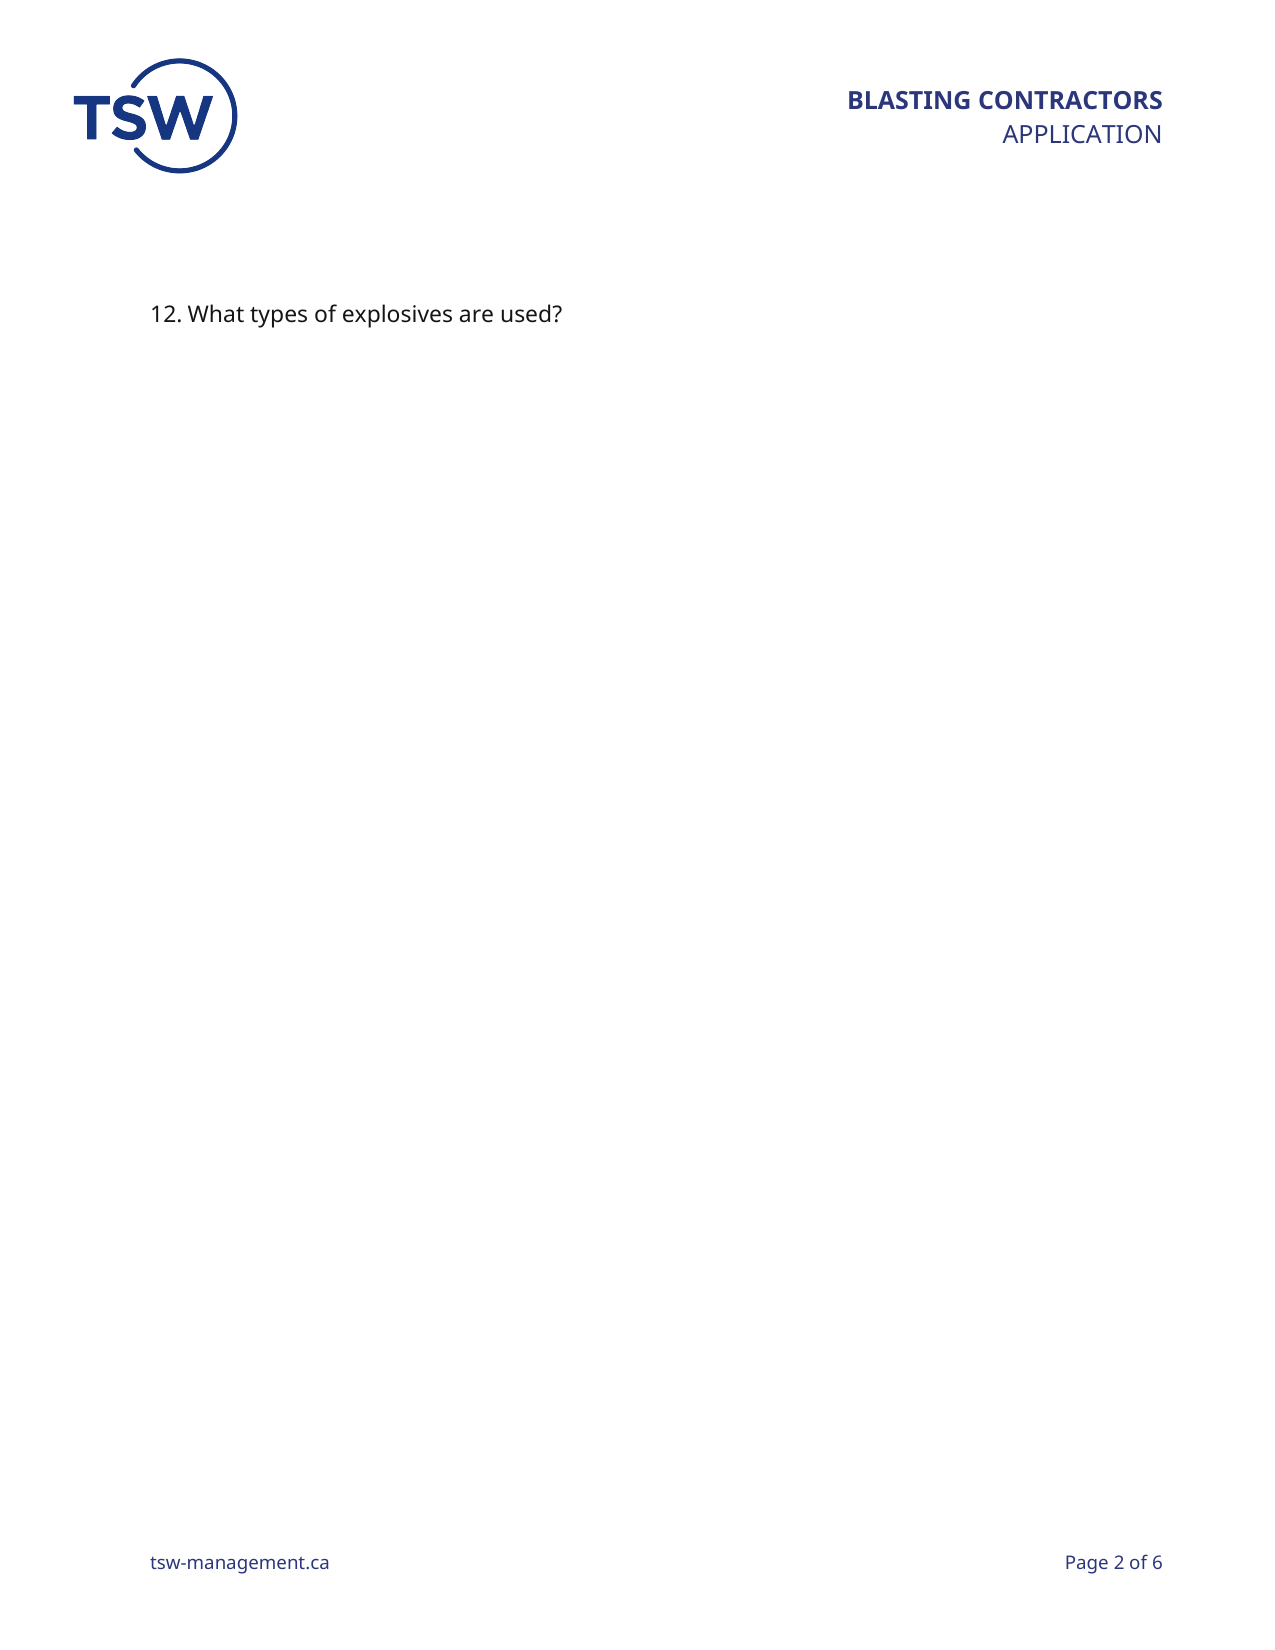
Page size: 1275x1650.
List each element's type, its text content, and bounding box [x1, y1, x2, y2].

picture [37, 22, 273, 210]
list What types of explosives are used? [150, 298, 1162, 330]
